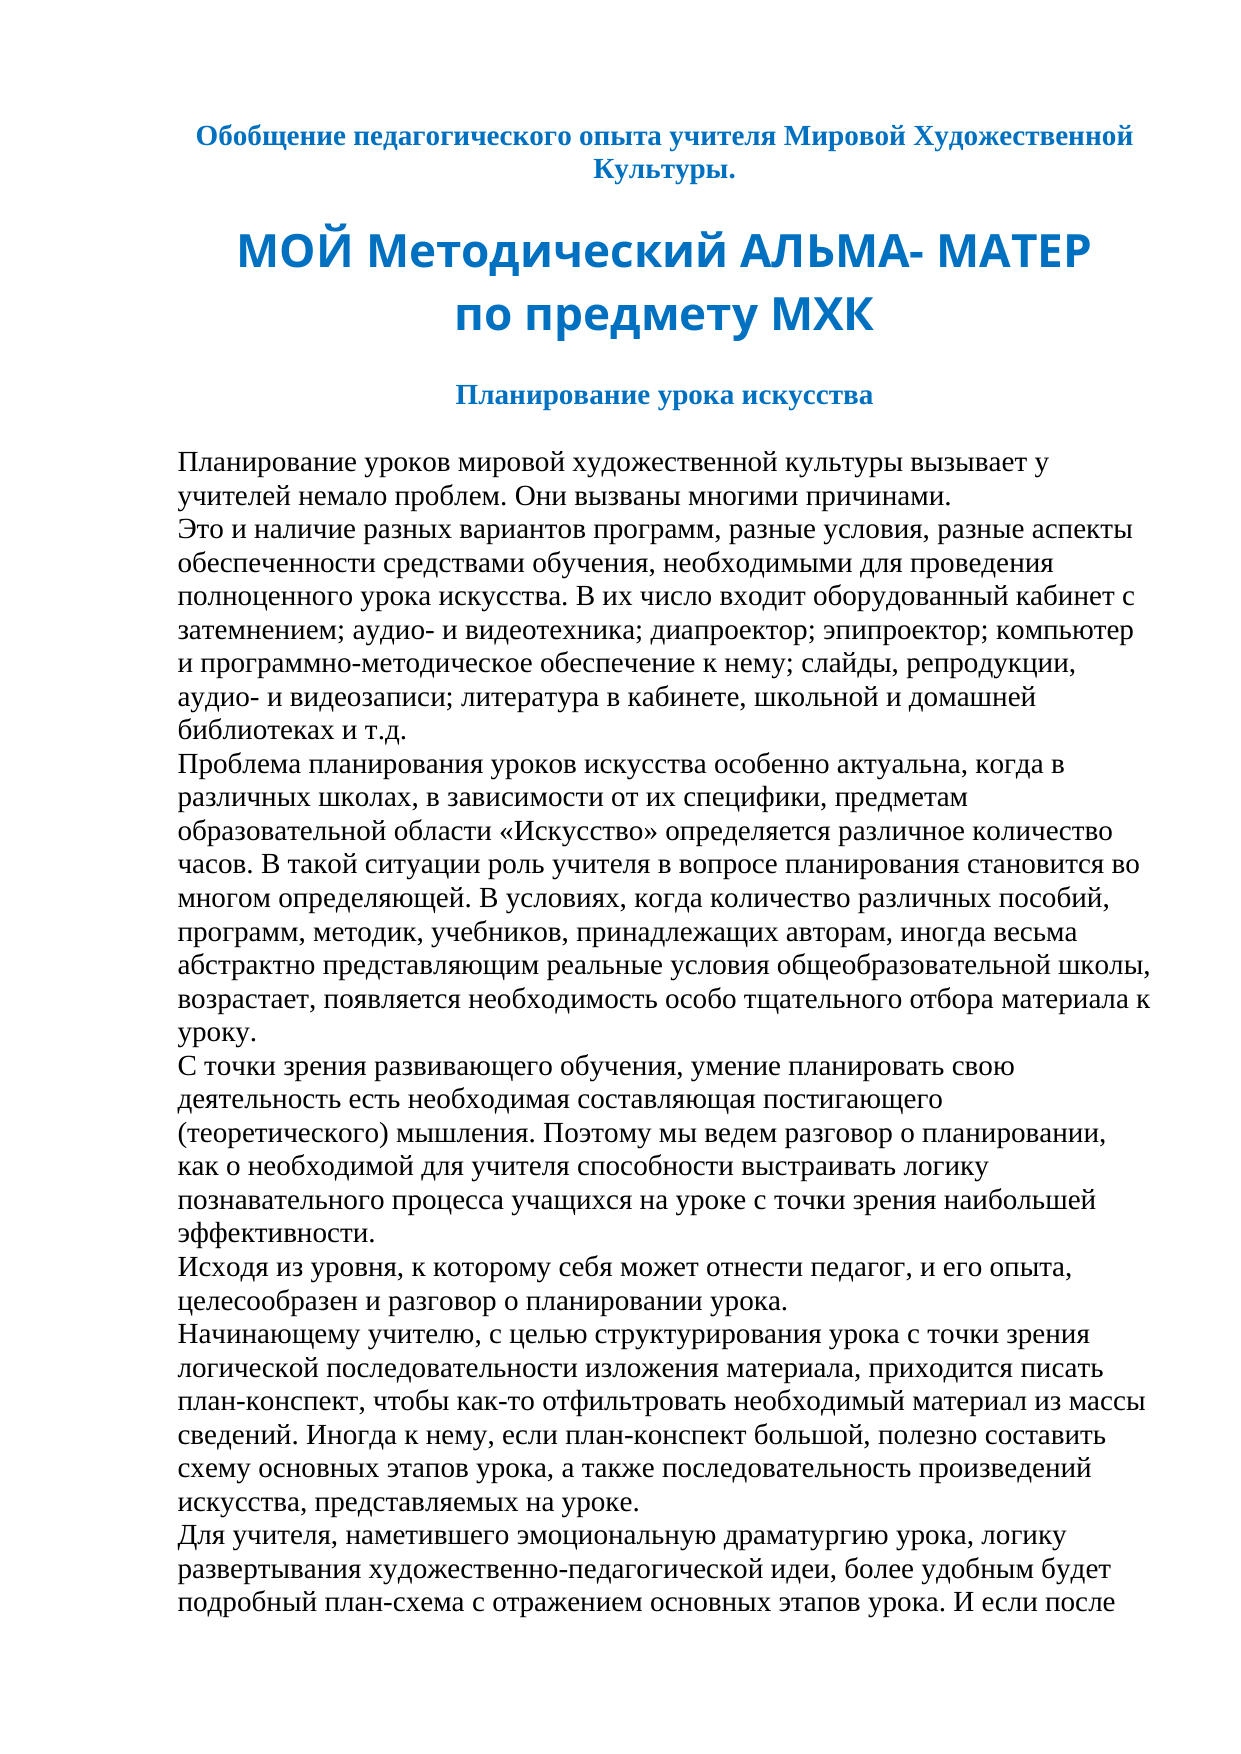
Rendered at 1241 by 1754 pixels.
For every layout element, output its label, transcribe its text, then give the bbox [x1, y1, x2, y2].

text Обобщение педагогического опыта учителя Мировой Художественной Культуры. [177, 118, 1152, 185]
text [177, 444, 1152, 1618]
text Планирование урока искусства [177, 377, 1152, 411]
text МОЙ Методический АЛЬМА- МАТЕР [177, 219, 1152, 281]
text по предмету МХК [177, 281, 1152, 343]
